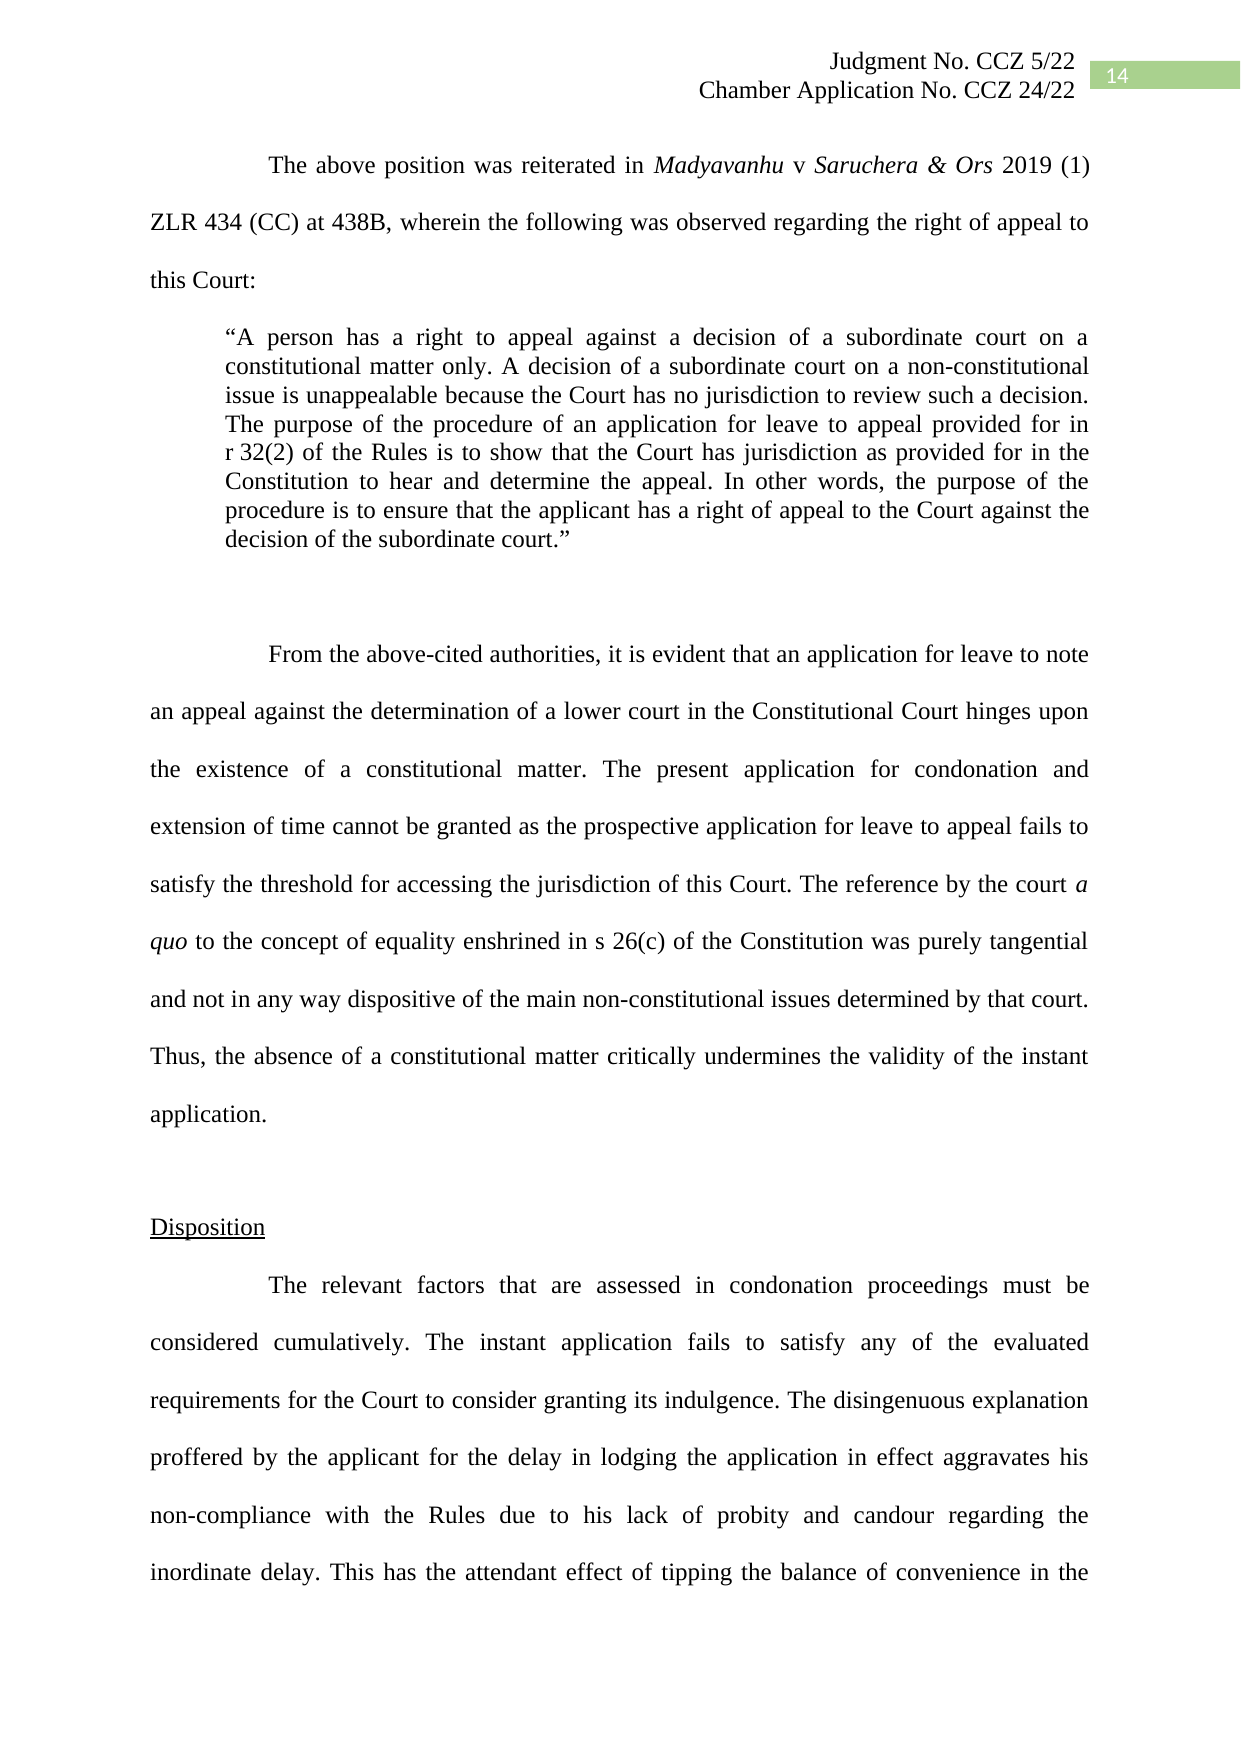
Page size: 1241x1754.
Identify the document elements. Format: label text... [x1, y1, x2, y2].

text Disposition [150, 1212, 1090, 1241]
text The above position was reiterated in Madyavanhu v Saruchera & Ors 2019 (1) ZLR 434 (CC) at 438B, wherein the following was observed regarding the right of appeal to this Court: [150, 150, 1090, 294]
text From the above-cited authorities, it is evident that an application for leave to note an appeal against the determination of a lower court in the Constitutional Court hinges upon the existence of a constitutional matter. The present application for condonation and extension of time cannot be granted as the prospective application for leave to appeal fails to satisfy the threshold for accessing the jurisdiction of this Court. The reference by the court a quo to the concept of equality enshrined in s 26(c) of the Constitution was purely tangential and not in any way dispositive of the main non-constitutional issues determined by that court. Thus, the absence of a constitutional matter critically undermines the validity of the instant application. [150, 639, 1090, 1127]
text “A person has a right to appeal against a decision of a subordinate court on a constitutional matter only. A decision of a subordinate court on a non-constitutional issue is unappealable because the Court has no jurisdiction to review such a decision. The purpose of the procedure of an application for leave to appeal provided for in r 32(2) of the Rules is to show that the Court has jurisdiction as provided for in the Constitution to hear and determine the appeal. In other words, the purpose of the procedure is to ensure that the applicant has a right of appeal to the Court against the decision of the subordinate court.” [225, 322, 1090, 552]
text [150, 1270, 1090, 1586]
